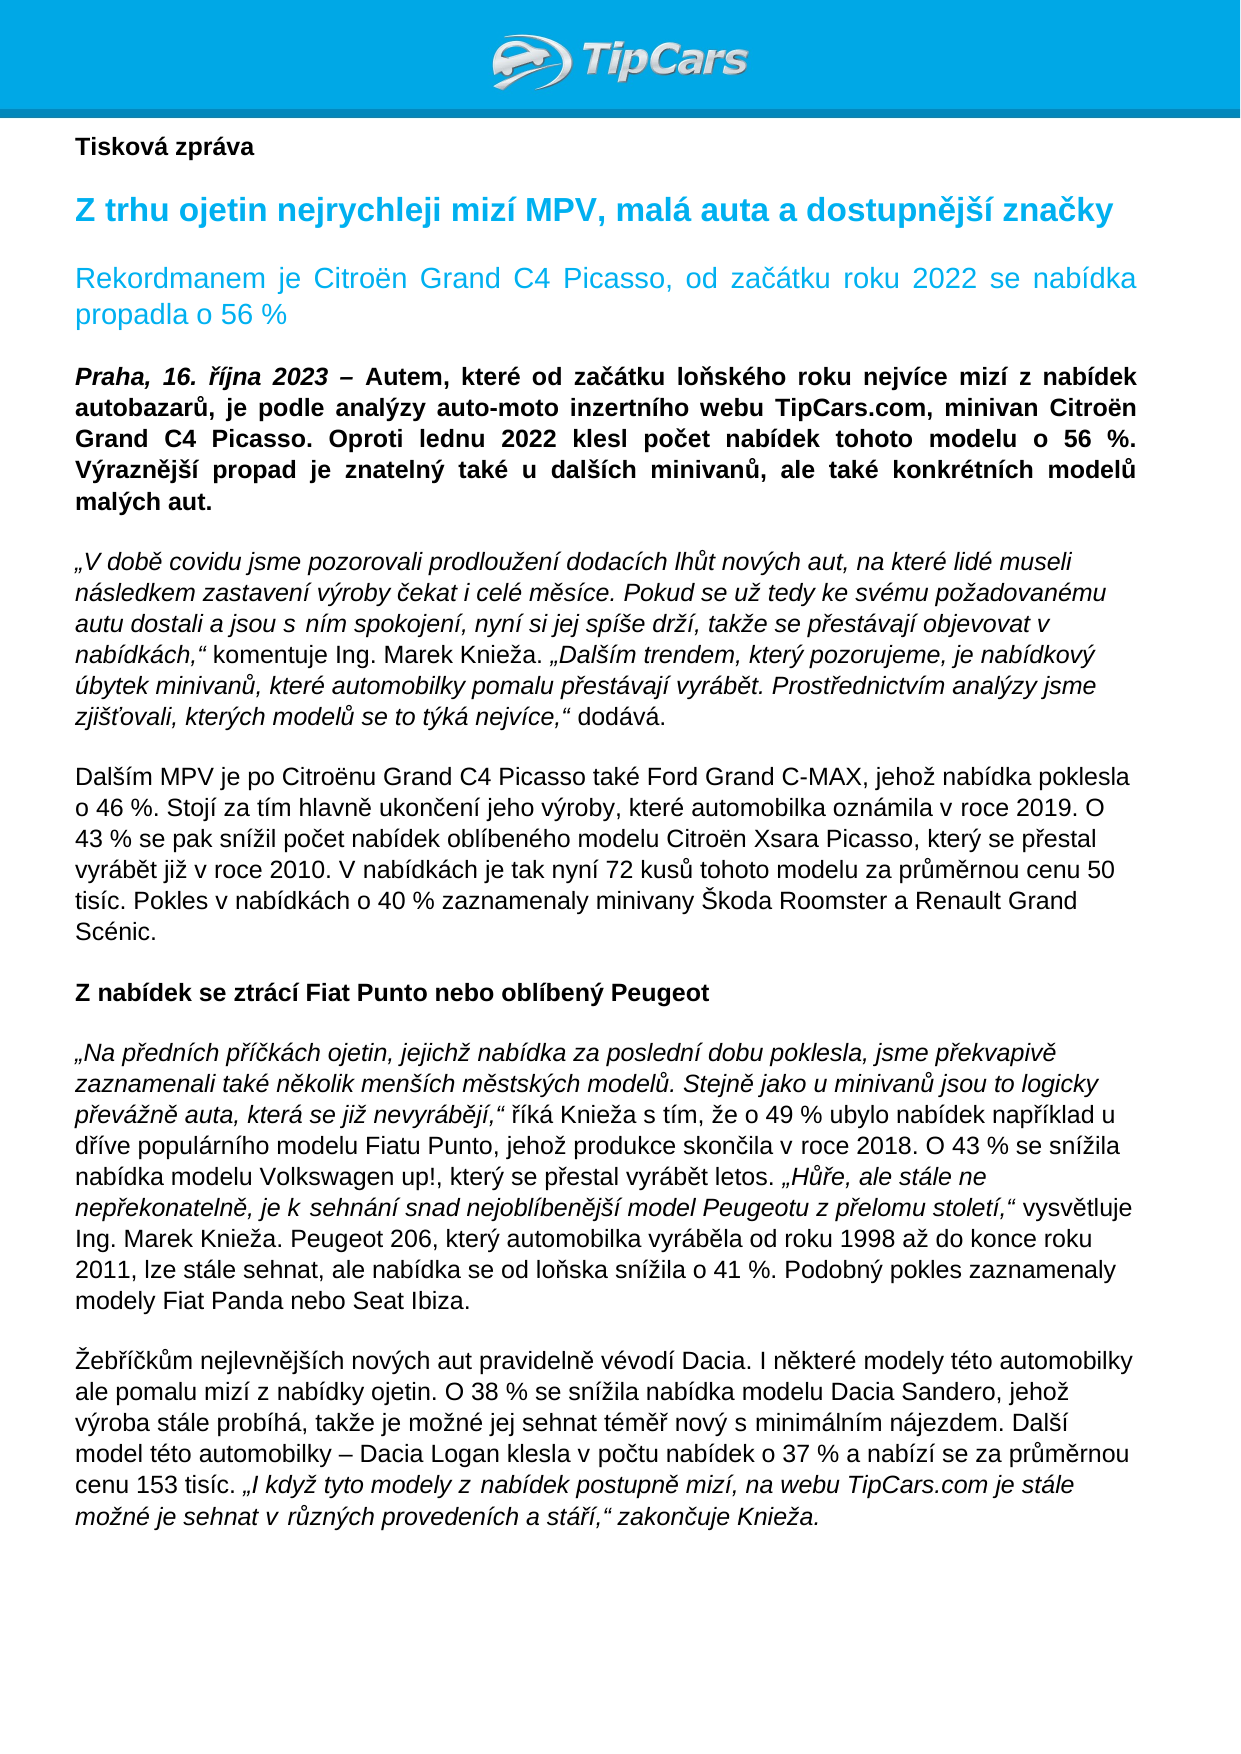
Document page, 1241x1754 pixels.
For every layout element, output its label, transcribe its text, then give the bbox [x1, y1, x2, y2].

picture [618, 50, 648, 82]
picture [704, 50, 748, 75]
text Z nabídek se ztrácí Fiat Punto nebo oblíbený Peugeot [75, 977, 1138, 1006]
text Z trhu ojetin nejrychleji mizí MPV, malá auta a dostupnější značky [75, 190, 1138, 229]
text Tisková zpráva [75, 130, 1138, 161]
text Dalším MPV je po Citroënu Grand C4 Picasso také Ford Grand C-MAX, jehož nabídka poklesla o 46 %. Stojí za tím hlavně ukončení jeho výroby, které automobilka oznámila v roce 2019. O 43 % se pak snížil počet nabídek oblíbeného modelu Citroën Xsara Picasso, který se přestal vyrábět již v roce 2010. V nabídkách je tak nyní 72 kusů tohoto modelu za průměrnou cenu 50 tisíc. Pokles v nabídkách o 40 % zaznamenaly minivany Škoda Roomster a Renault Grand Scénic. [75, 762, 1138, 946]
picture [0, 118, 1241, 122]
picture [584, 41, 624, 74]
picture [651, 43, 680, 75]
text „Na předních příčkách ojetin, jejichž nabídka za poslední dobu poklesla, jsme překvapivě zaznamenali také několik menších městských modelů. Stejně jako u minivanů jsou to logicky převážně auta, která se již nevyrábějí,“ říká Knieža s tím, že o 49 % ubylo nabídek například u dříve populárního modelu Fiatu Punto, jehož produkce skončila v roce 2018. O 43 % se snížila nabídka modelu Volkswagen up!, který se přestal vyrábět letos. „Hůře, ale stále ne nepřekonatelně, je k sehnání snad nejoblíbenější model Peugeotu z přelomu století,“ vysvětluje Ing. Marek Knieža. Peugeot 206, který automobilka vyráběla od roku 1998 až do konce roku 2011, lze stále sehnat, ale nabídka se od loňska snížila o 41 %. Podobný pokles zaznamenaly modely Fiat Panda nebo Seat Ibiza. [75, 1038, 1138, 1315]
text Žebříčkům nejlevnějších nových aut pravidelně vévodí Dacia. I některé modely této automobilky ale pomalu mizí z nabídky ojetin. O 38 % se snížila nabídka modelu Dacia Sandero, jehož výroba stále probíhá, takže je možné jej sehnat téměř nový s minimálním nájezdem. Další model této automobilky – Dacia Logan klesla v počtu nabídek o 37 % a nabízí se za průměrnou cenu 153 tisíc. „I když tyto modely z nabídek postupně mizí, na webu TipCars.com je stále možné je sehnat v různých provedeních a stáří,“ zakončuje Knieža. [75, 1346, 1138, 1530]
picture [679, 50, 704, 75]
text Rekordmanem je Citroën Grand C4 Picasso, od začátku roku 2022 se nabídka propadla o 56 % [75, 261, 1138, 331]
picture [507, 35, 573, 88]
text „V době covidu jsme pozorovali prodloužení dodacích lhůt nových aut, na které lidé museli následkem zastavení výroby čekat i celé měsíce. Pokud se už tedy ke svému požadovanému autu dostali a jsou s ním spokojení, nyní si jej spíše drží, takže se přestávají objevovat v nabídkách,“ komentuje Ing. Marek Knieža. „Dalším trendem, který pozorujeme, je nabídkový úbytek minivanů, které automobilky pomalu přestávají vyrábět. Prostřednictvím analýzy jsme zjišťovali, kterých modelů se to týká nejvíce,“ dodává. [75, 547, 1138, 731]
text Praha, 16. října 2023 – Autem, které od začátku loňského roku nejvíce mizí z nabídek autobazarů, je podle analýzy auto-moto inzertního webu TipCars.com, minivan Citroën Grand C4 Picasso. Oproti lednu 2022 klesl počet nabídek tohoto modelu o 56 %. Výraznější propad je znatelný také u dalších minivanů, ale také konkrétních modelů malých aut. [75, 362, 1138, 515]
picture [493, 41, 554, 90]
